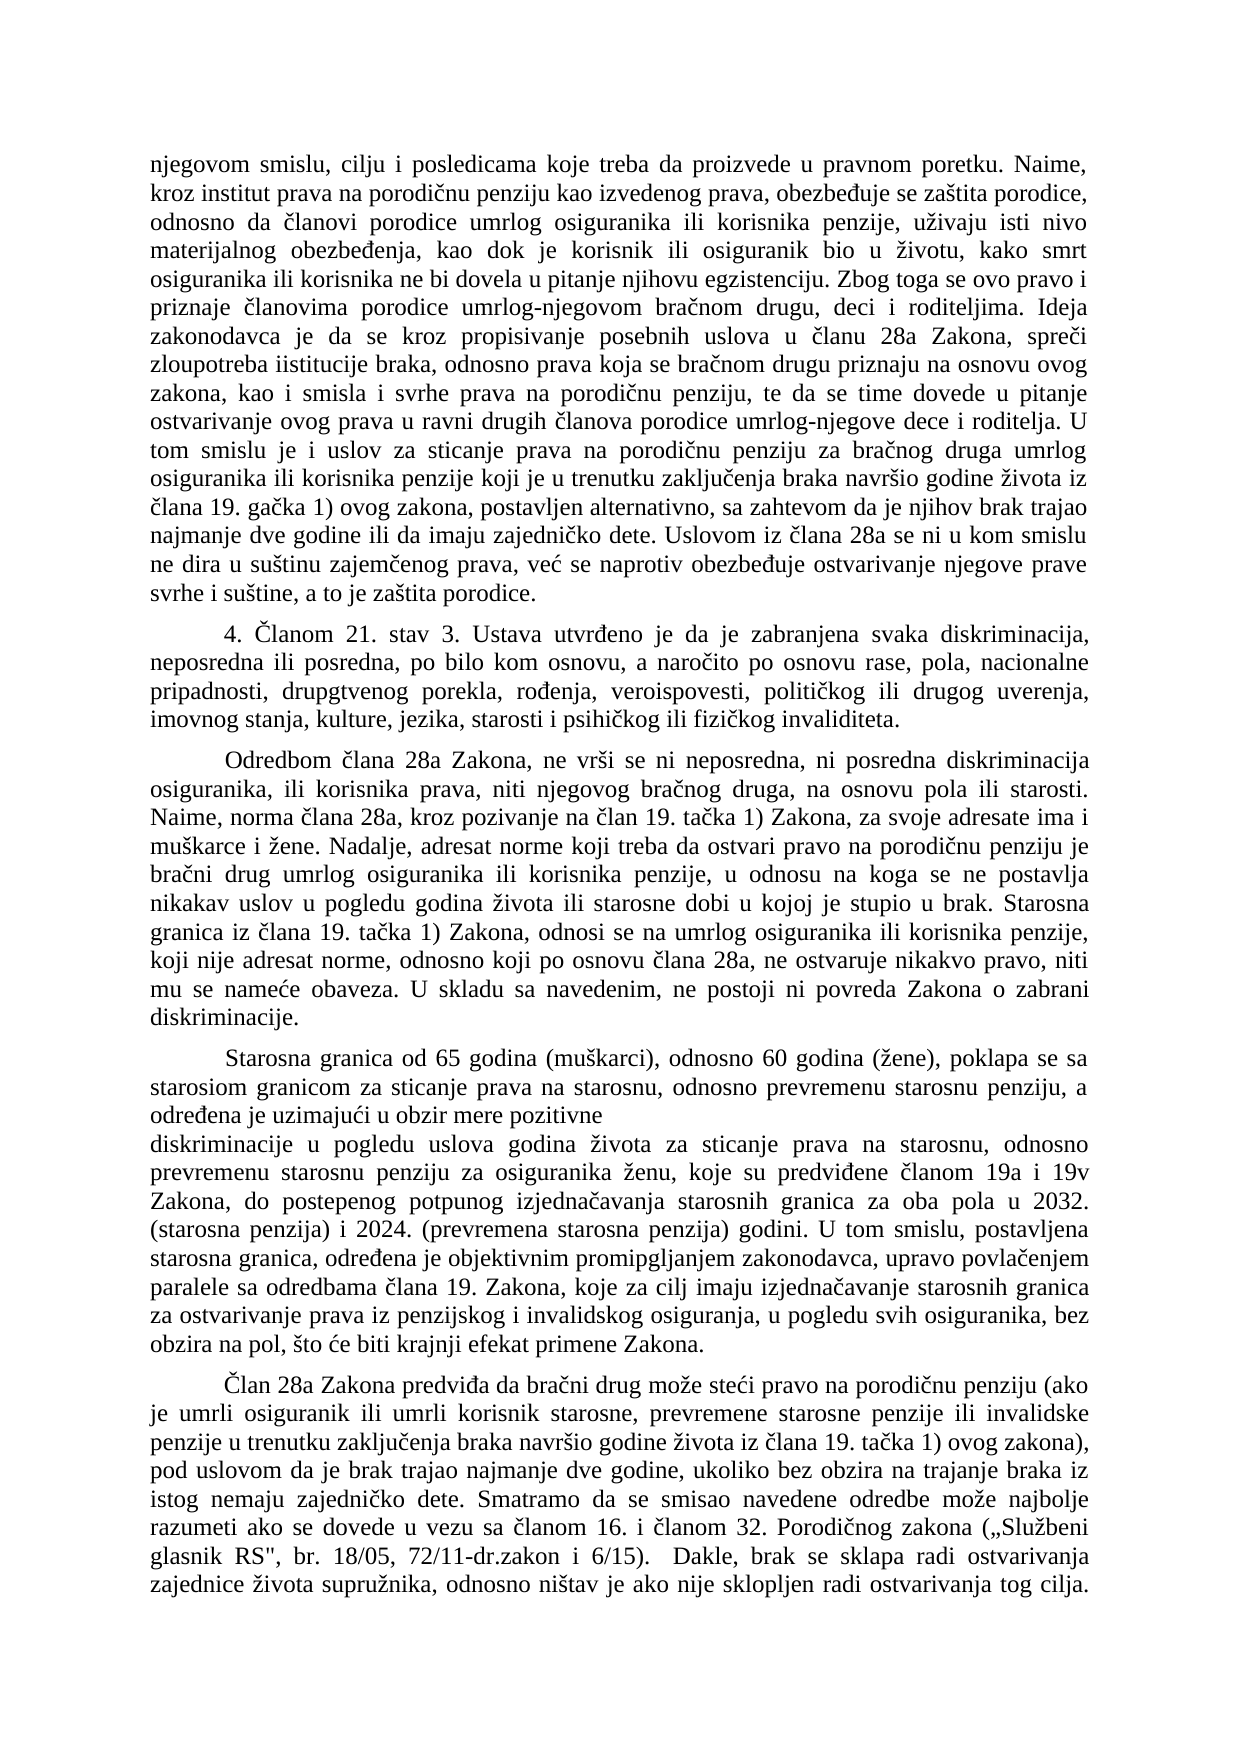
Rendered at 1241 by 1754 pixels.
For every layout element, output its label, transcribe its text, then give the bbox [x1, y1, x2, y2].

text diskriminacije u pogledu uslova godina života za sticanje prava na starosnu, odnosno prevremenu starosnu penziju za osiguranika ženu, koje su predviđene članom 19a i 19v Zakona, do postepenog potpunog izjednačavanja starosnih granica za oba pola u 2032. (starosna penzija) i 2024. (prevremena starosna penzija) godini. U tom smislu, postavljena starosna granica, određena je objektivnim promipgljanjem zakonodavca, upravo povlačenjem paralele sa odredbama člana 19. Zakona, koje za cilj imaju izjednačavanje starosnih granica za ostvarivanje prava iz penzijskog i invalidskog osiguranja, u pogledu svih osiguranika, bez obzira na pol, što će biti krajnji efekat primene Zakona. [150, 1129, 1090, 1358]
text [150, 1370, 1090, 1598]
text Odredbom člana 28a Zakona, ne vrši se ni neposredna, ni posredna diskriminacija osiguranika, ili korisnika prava, niti njegovog bračnog druga, na osnovu pola ili starosti. Naime, norma člana 28a, kroz pozivanje na član 19. tačka 1) Zakona, za svoje adresate ima i muškarce i žene. Nadalje, adresat norme koji treba da ostvari pravo na porodičnu penziju je bračni drug umrlog osiguranika ili korisnika penzije, u odnosu na koga se ne postavlja nikakav uslov u pogledu godina života ili starosne dobi u kojoj je stupio u brak. Starosna granica iz člana 19. tačka 1) Zakona, odnosi se na umrlog osiguranika ili korisnika penzije, koji nije adresat norme, odnosno koji po osnovu člana 28a, ne ostvaruje nikakvo pravo, niti mu se nameće obaveza. U skladu sa navedenim, ne postoji ni povreda Zakona o zabrani diskriminacije. [150, 746, 1090, 1031]
text Starosna granica od 65 godina (muškarci), odnosno 60 godina (žene), poklapa se sa starosiom granicom za sticanje prava na starosnu, odnosno prevremenu starosnu penziju, a određena je uzimajući u obzir mere pozitivne [150, 1044, 1089, 1129]
text 4. Članom 21. stav 3. Ustava utvrđeno je da je zabranjena svaka diskriminacija, neposredna ili posredna, po bilo kom osnovu, a naročito po osnovu rase, pola, nacionalne pripadnosti, drupgtvenog porekla, rođenja, veroispovesti, političkog ili drugog uverenja, imovnog stanja, kulture, jezika, starosti i psihičkog ili fizičkog invaliditeta. [150, 619, 1090, 733]
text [150, 150, 1088, 607]
